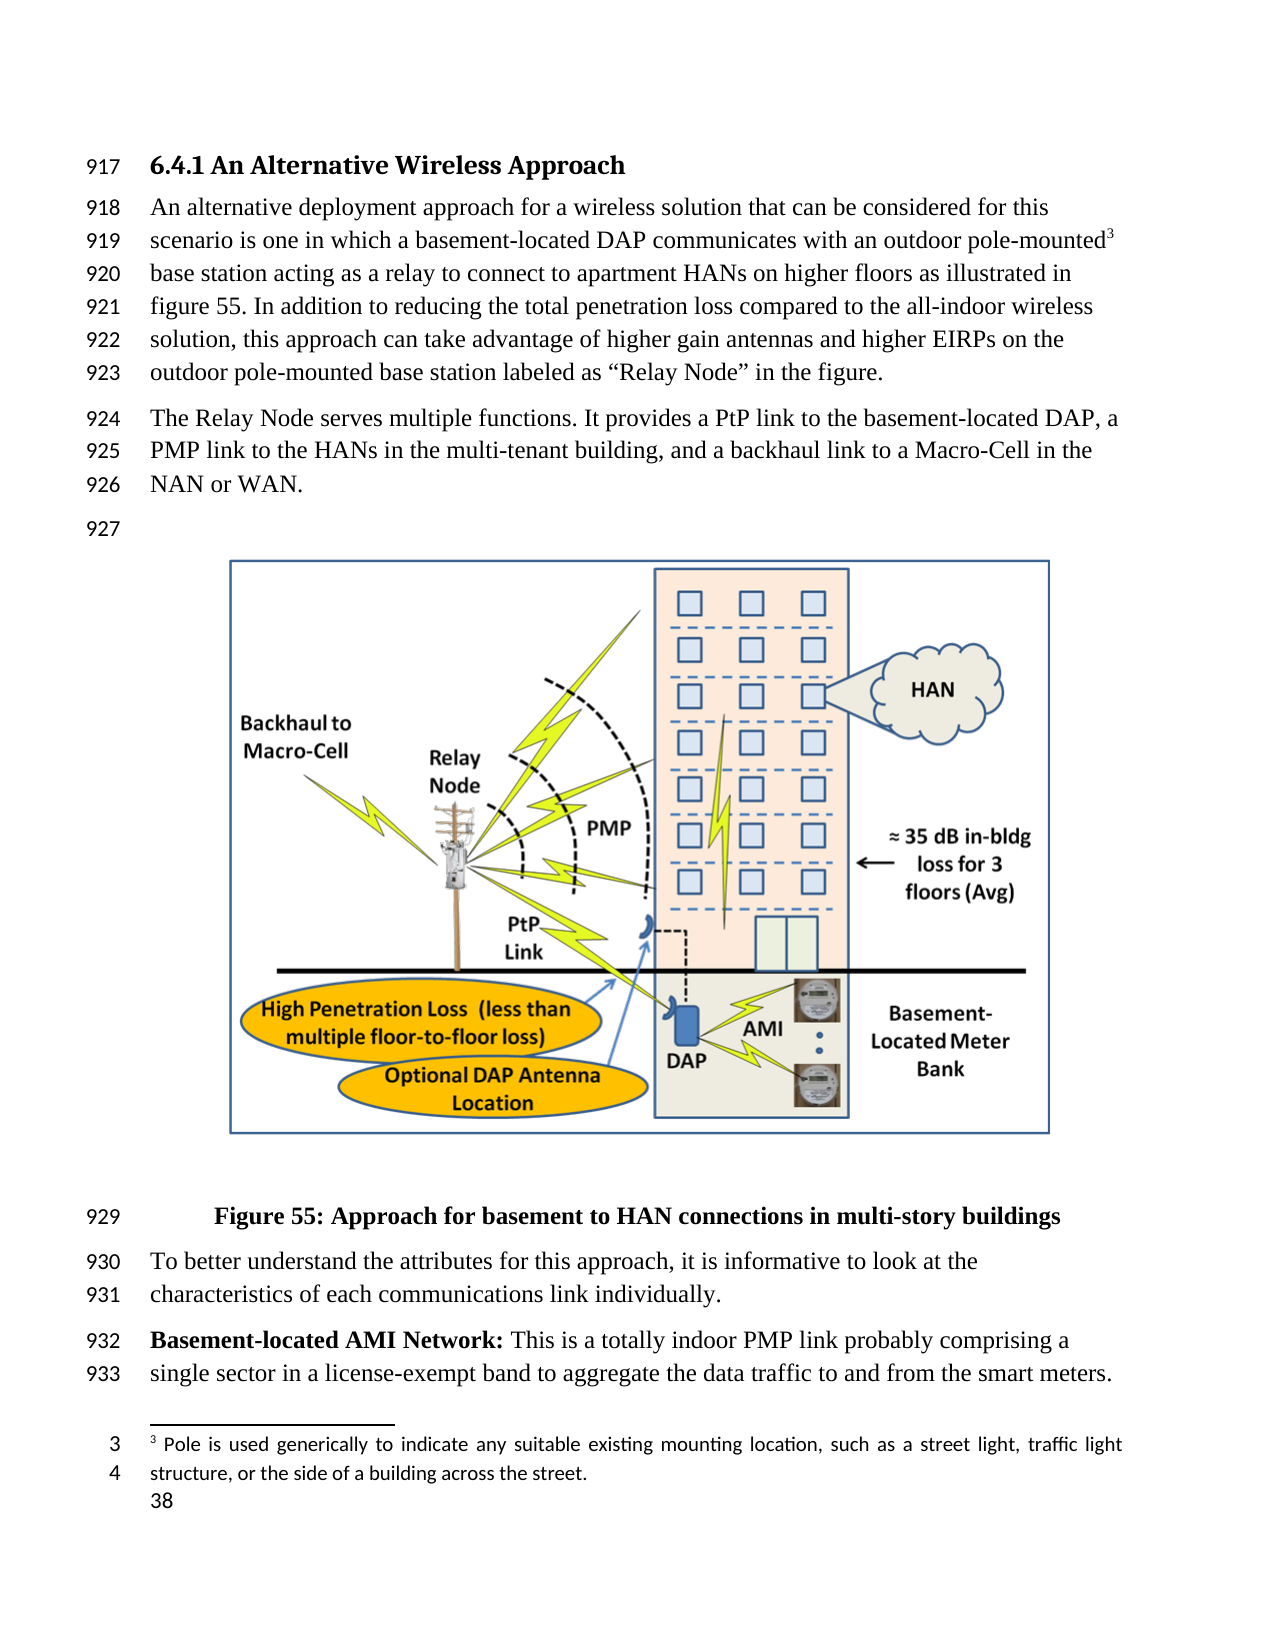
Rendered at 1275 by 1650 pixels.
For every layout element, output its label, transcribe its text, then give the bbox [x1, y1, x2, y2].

text To better understand the attributes for this approach, it is informative to look at the characteristics of each communications link individually. [150, 1246, 1125, 1308]
text An alternative deployment approach for a wireless solution that can be considered for this scenario is one in which a basement-located DAP communicates with an outdoor pole-mounted base station acting as a relay to connect to apartment HANs on higher floors as illustrated in figure 55. In addition to reducing the total penetration loss compared to the all-indoor wireless solution, this approach can take advantage of higher gain antennas and higher EIRPs on the outdoor pole-mounted base station labeled as “Relay Node” in the figure. [150, 192, 1125, 386]
text The Relay Node serves multiple functions. It provides a PtP link to the basement-located DAP, a PMP link to the HANs in the multi-tenant building, and a backhaul link to a Macro-Cell in the NAN or WAN. [150, 403, 1125, 497]
text Figure 55: Approach for basement to HAN connections in multi-story buildings [150, 1201, 1125, 1229]
subtitle 6.4.1 An Alternative Wireless Approach [150, 150, 1125, 181]
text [150, 1325, 1125, 1387]
picture [225, 559, 1050, 1135]
